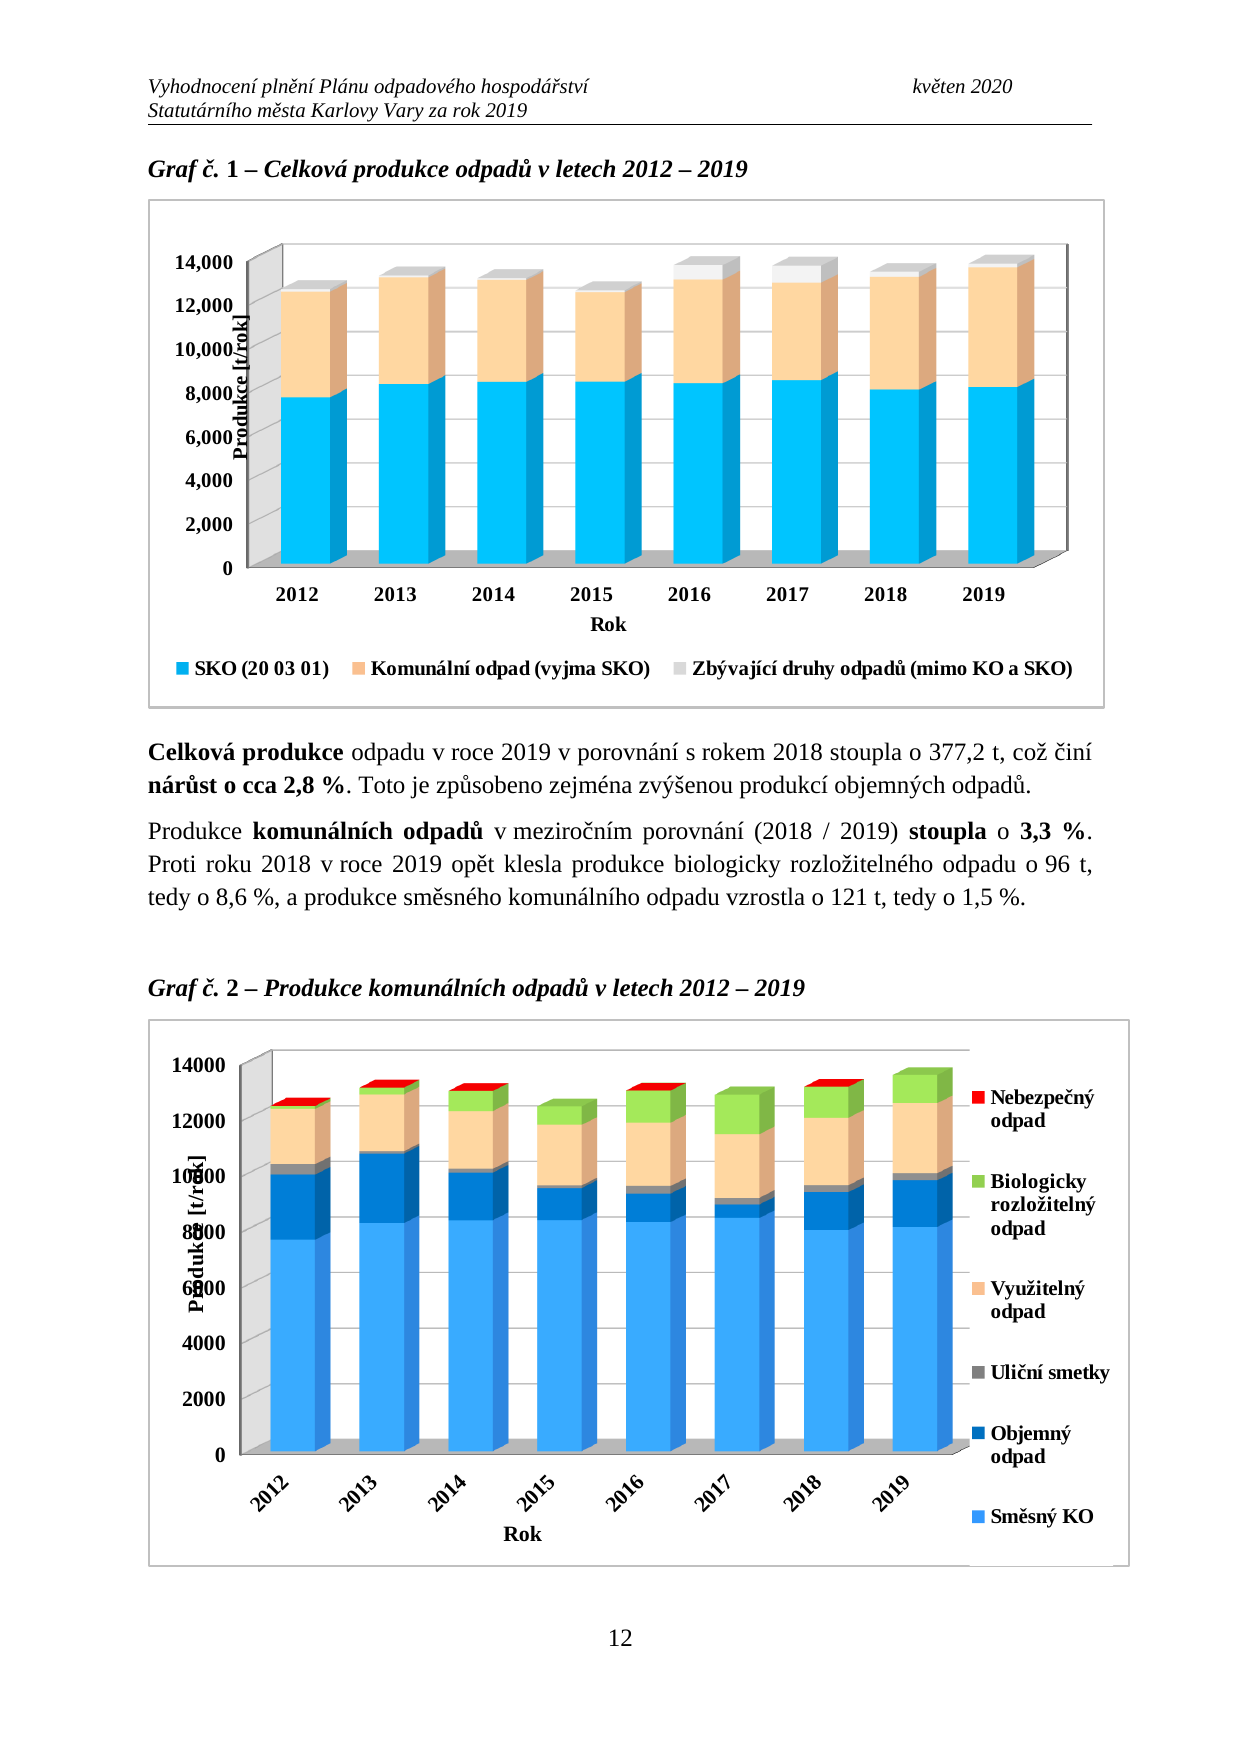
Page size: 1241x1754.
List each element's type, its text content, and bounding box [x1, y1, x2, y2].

text Graf č. 1 – Celková produkce odpadů v letech 2012 – 2019 [148, 154, 1092, 183]
text Celková produkce odpadu v roce 2019 v porovnání s rokem 2018 stoupla o 377,2 t, což činí nárůst o cca 2,8 %. Toto je způsobeno zejména zvýšenou produkcí objemných odpadů. [148, 737, 1092, 799]
text Produkce komunálních odpadů v meziročním porovnání (2018 / 2019) stoupla o 3,3 %. Proti roku 2018 v roce 2019 opět klesla produkce biologicky rozložitelného odpadu o 96 t, tedy o 8,6 %, a produkce směsného komunálního odpadu vzrostla o 121 t, tedy o 1,5 %. [148, 816, 1093, 911]
text Graf č. 2 – Produkce komunálních odpadů v letech 2012 – 2019 [148, 973, 1092, 1002]
